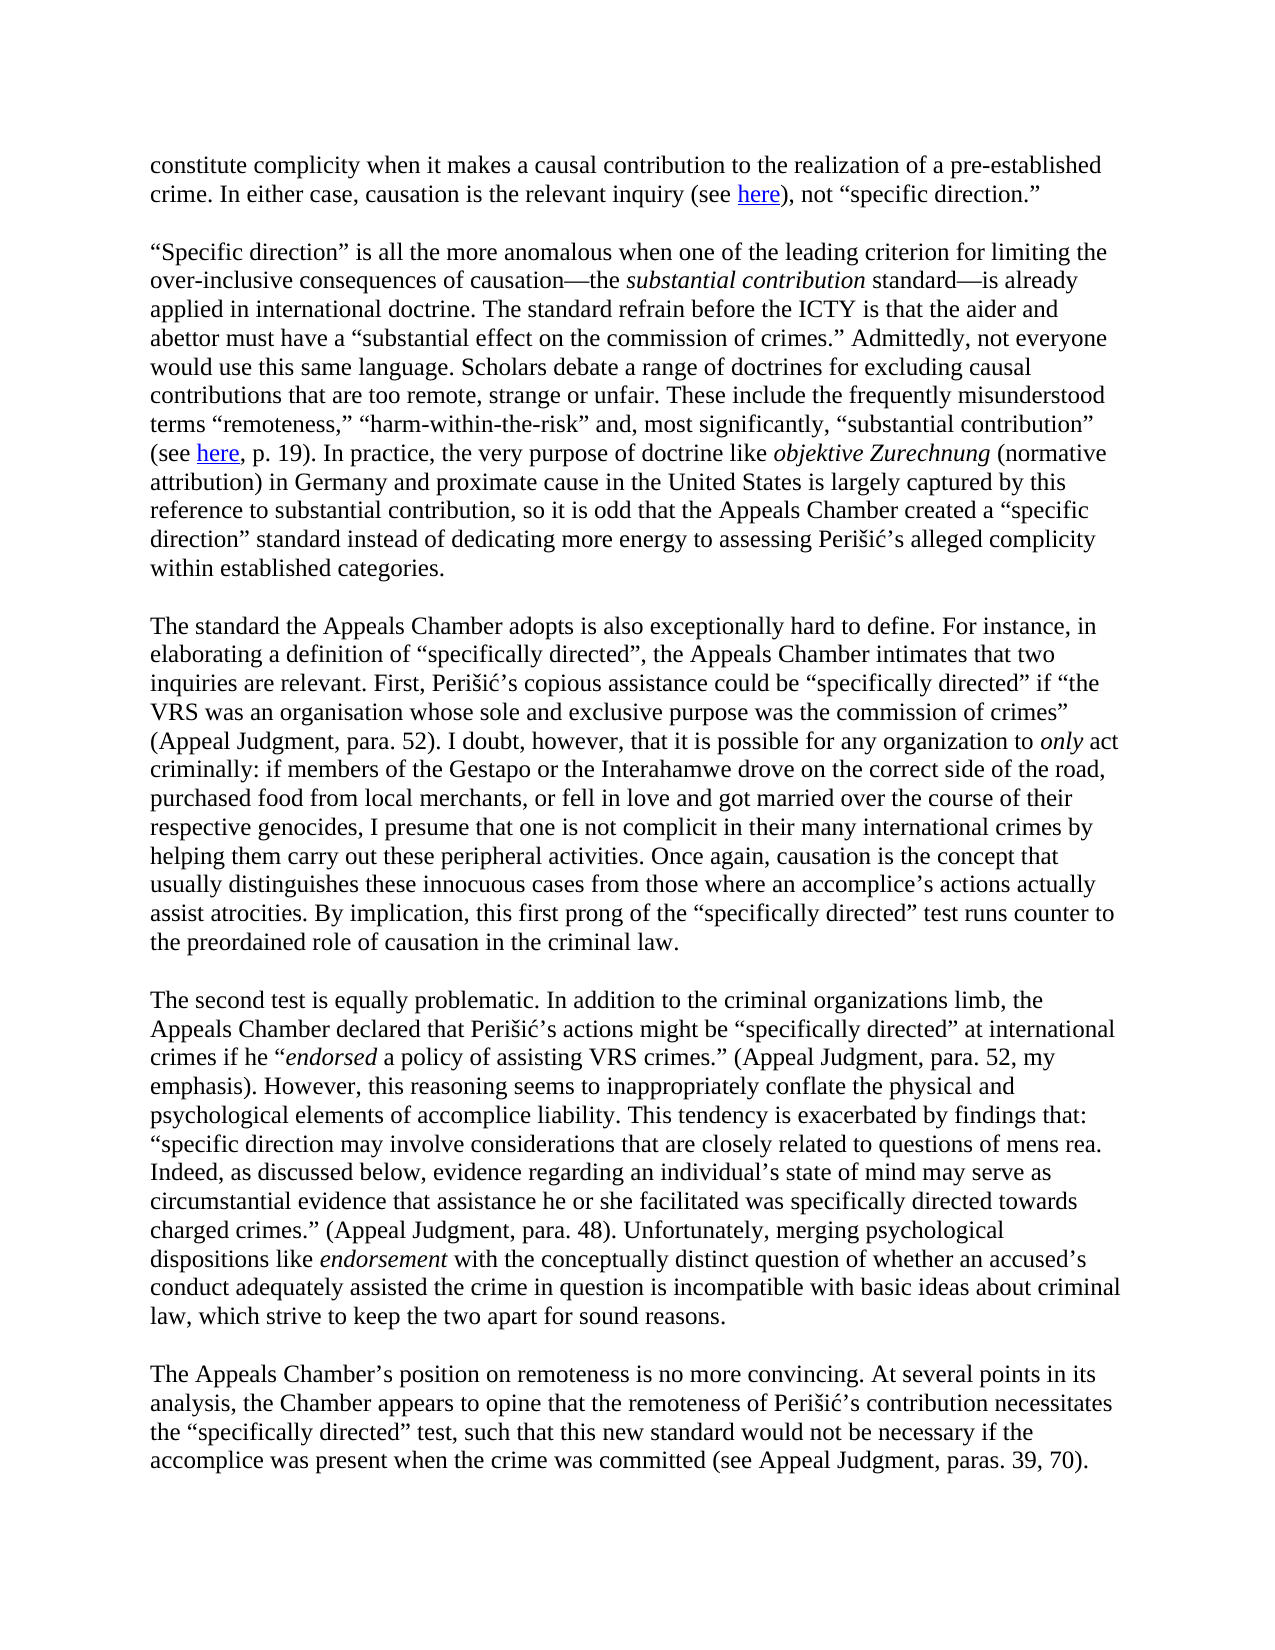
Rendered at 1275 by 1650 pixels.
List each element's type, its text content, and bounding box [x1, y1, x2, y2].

text “Specific direction” is all the more anomalous when one of the leading criterion for limiting the over-inclusive consequences of causation—the substantial contribution standard—is already applied in international doctrine. The standard refrain before the ICTY is that the aider and abettor must have a “substantial effect on the commission of crimes.” Admittedly, not everyone would use this same language. Scholars debate a range of doctrines for excluding causal contributions that are too remote, strange or unfair. These include the frequently misunderstood terms “remoteness,” “harm-within-the-risk” and, most significantly, “substantial contribution” (see here, p. 19). In practice, the very purpose of doctrine like objektive Zurechnung (normative attribution) in Germany and proximate cause in the United States is largely captured by this reference to substantial contribution, so it is odd that the Appeals Chamber created a “specific direction” standard instead of dedicating more energy to assessing Perišić’s alleged complicity within established categories. [150, 237, 1125, 582]
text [150, 1359, 1125, 1474]
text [150, 150, 1125, 207]
text The standard the Appeals Chamber adopts is also exceptionally hard to define. For instance, in elaborating a definition of “specifically directed”, the Appeals Chamber intimates that two inquiries are relevant. First, Perišić’s copious assistance could be “specifically directed” if “the VRS was an organisation whose sole and exclusive purpose was the commission of crimes” (Appeal Judgment, para. 52). I doubt, however, that it is possible for any organization to only act criminally: if members of the Gestapo or the Interahamwe drove on the correct side of the road, purchased food from local merchants, or fell in love and got married over the course of their respective genocides, I presume that one is not complicit in their many international crimes by helping them carry out these peripheral activities. Once again, causation is the concept that usually distinguishes these innocuous cases from those where an accomplice’s actions actually assist atrocities. By implication, this first prong of the “specifically directed” test runs counter to the preordained role of causation in the criminal law. [150, 611, 1125, 956]
text The second test is equally problematic. In addition to the criminal organizations limb, the Appeals Chamber declared that Perišić’s actions might be “specifically directed” at international crimes if he “endorsed a policy of assisting VRS crimes.” (Appeal Judgment, para. 52, my emphasis). However, this reasoning seems to inappropriately conflate the physical and psychological elements of accomplice liability. This tendency is exacerbated by findings that: “specific direction may involve considerations that are closely related to questions of mens rea. Indeed, as discussed below, evidence regarding an individual’s state of mind may serve as circumstantial evidence that assistance he or she facilitated was specifically directed towards charged crimes.” (Appeal Judgment, para. 48). Unfortunately, merging psychological dispositions like endorsement with the conceptually distinct question of whether an accused’s conduct adequately assisted the crime in question is incompatible with basic ideas about criminal law, which strive to keep the two apart for sound reasons. [150, 985, 1125, 1330]
